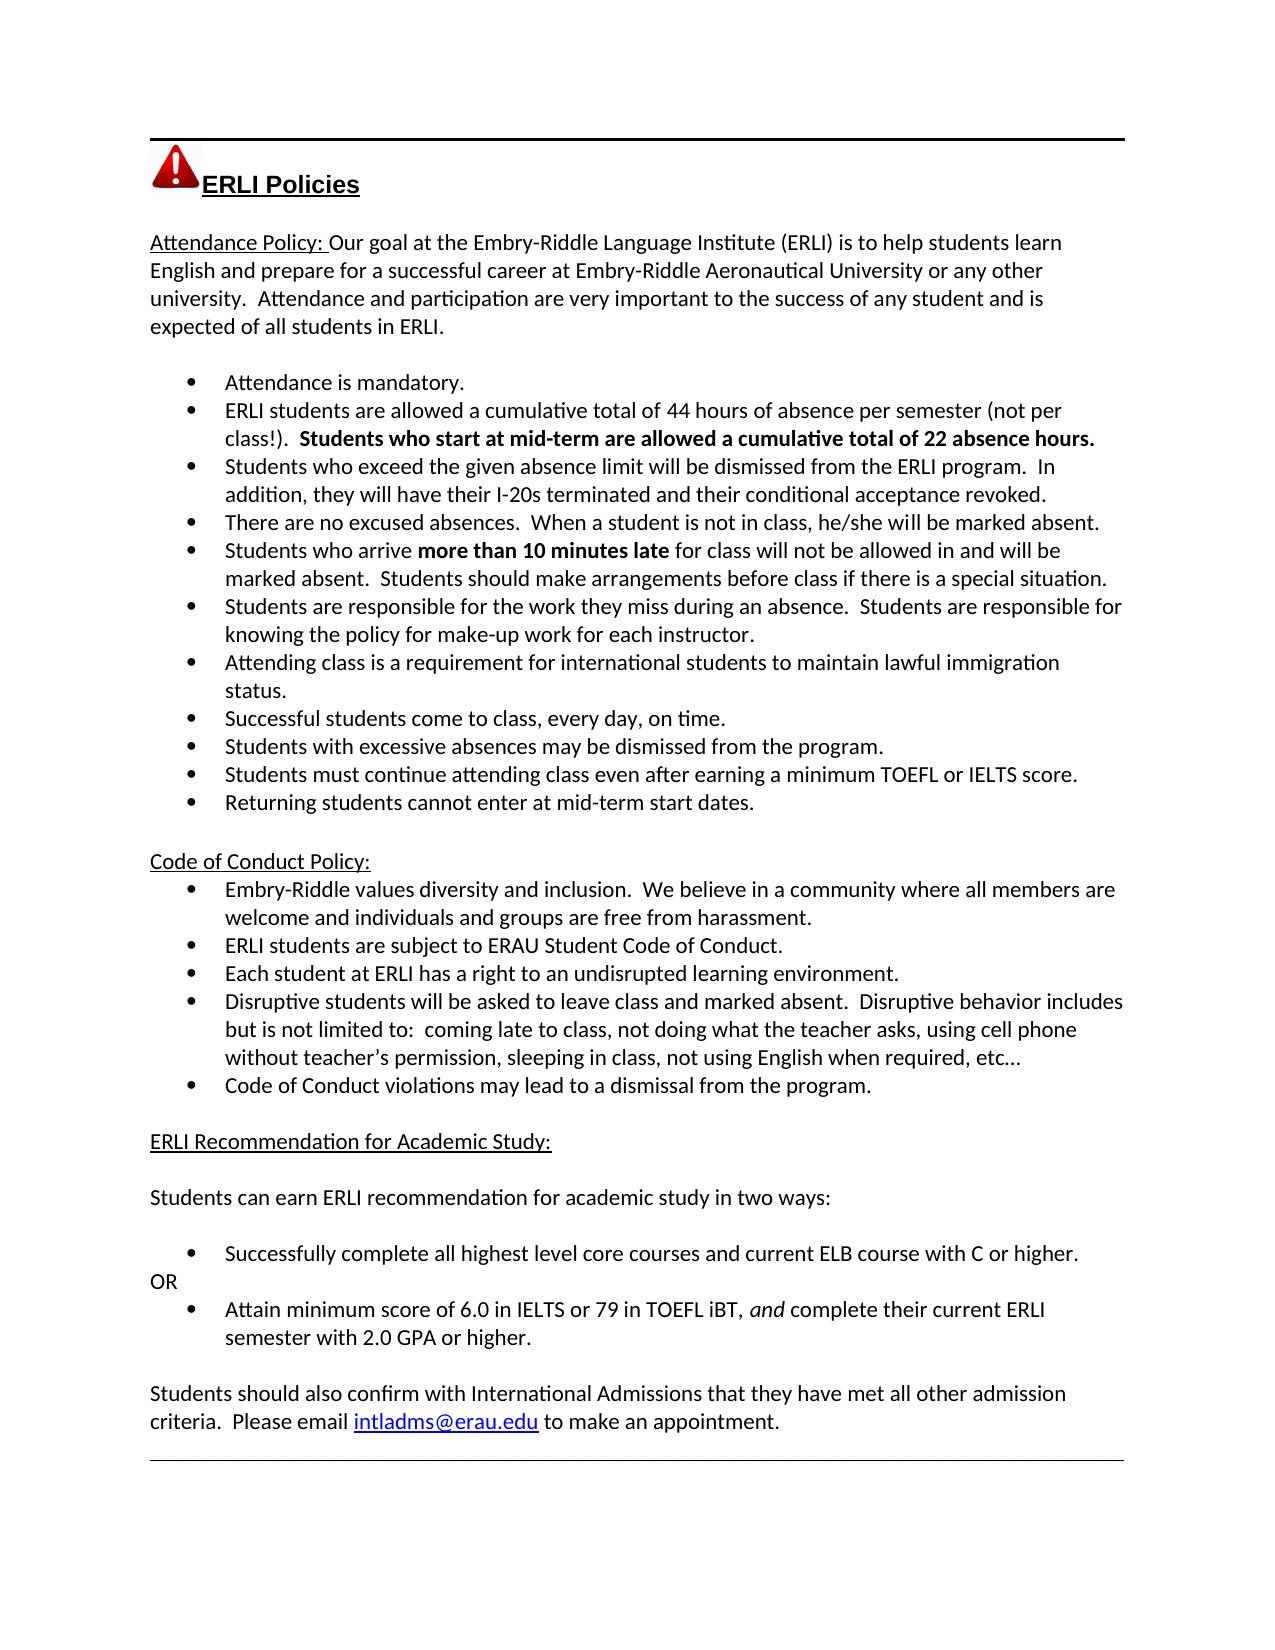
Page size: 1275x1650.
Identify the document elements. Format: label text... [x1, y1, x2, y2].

list Each student at ERLI has a right to an undisrupted learning environment. [187, 959, 1125, 987]
list Students are responsible for the work they miss during an absence. Students are responsible for knowing the policy for make-up work for each instructor. [187, 592, 1125, 648]
text OR [150, 1267, 1125, 1295]
text ERLI Policies [150, 141, 1125, 199]
list Disruptive students will be asked to leave class and marked absent. Disruptive behavior includes but is not limited to: coming late to class, not doing what the teacher asks, using cell phone without teacher’s permission, sleeping in class, not using English when required, etc… [187, 987, 1125, 1071]
list ERLI students are allowed a cumulative total of 44 hours of absence per semester (not per class!). Students who start at mid-term are allowed a cumulative total of 22 absence hours. [187, 396, 1125, 452]
list Embry-Riddle values diversity and inclusion. We believe in a community where all members are welcome and individuals and groups are free from harassment. [187, 875, 1125, 931]
text Code of Conduct Policy: [150, 847, 1125, 875]
text ERLI Recommendation for Academic Study: [150, 1127, 1125, 1155]
list Attain minimum score of 6.0 in IELTS or 79 in TOEFL iBT, and complete their current ERLI semester with 2.0 GPA or higher. [187, 1295, 1125, 1351]
list Students who exceed the given absence limit will be dismissed from the ERLI program. In addition, they will have their I-20s terminated and their conditional acceptance revoked. [187, 452, 1125, 508]
list Successfully complete all highest level core courses and current ELB course with C or higher. [187, 1239, 1125, 1267]
list Successful students come to class, every day, on time. [187, 704, 1125, 732]
list There are no excused absences. When a student is not in class, he/she will be marked absent. [187, 508, 1125, 536]
list Code of Conduct violations may lead to a dismissal from the program. [187, 1071, 1125, 1099]
text ______________________________________________________________________ [150, 1435, 1125, 1464]
list ERLI students are subject to ERAU Student Code of Conduct. [187, 931, 1125, 959]
text Students should also confirm with International Admissions that they have met all other admission criteria. Please email intladms@erau.edu to make an appointment. [150, 1379, 1125, 1435]
list Students with excessive absences may be dismissed from the program. [187, 732, 1125, 760]
list Returning students cannot enter at mid-term start dates. [187, 788, 1125, 816]
list Students who arrive more than 10 minutes late for class will not be allowed in and will be marked absent. Students should make arrangements before class if there is a special situation. [187, 536, 1125, 592]
list Attendance is mandatory. [187, 368, 1125, 396]
list Students must continue attending class even after earning a minimum TOEFL or IELTS score. [187, 760, 1125, 788]
text Students can earn ERLI recommendation for academic study in two ways: [150, 1183, 1125, 1211]
list Attending class is a requirement for international students to maintain lawful immigration status. [187, 648, 1125, 704]
text Attendance Policy: Our goal at the Embry-Riddle Language Institute (ERLI) is to help students learn English and prepare for a successful career at Embry-Riddle Aeronautical University or any other university. Attendance and participation are very important to the success of any student and is expected of all students in ERLI. [150, 228, 1125, 340]
picture [150, 141, 202, 194]
